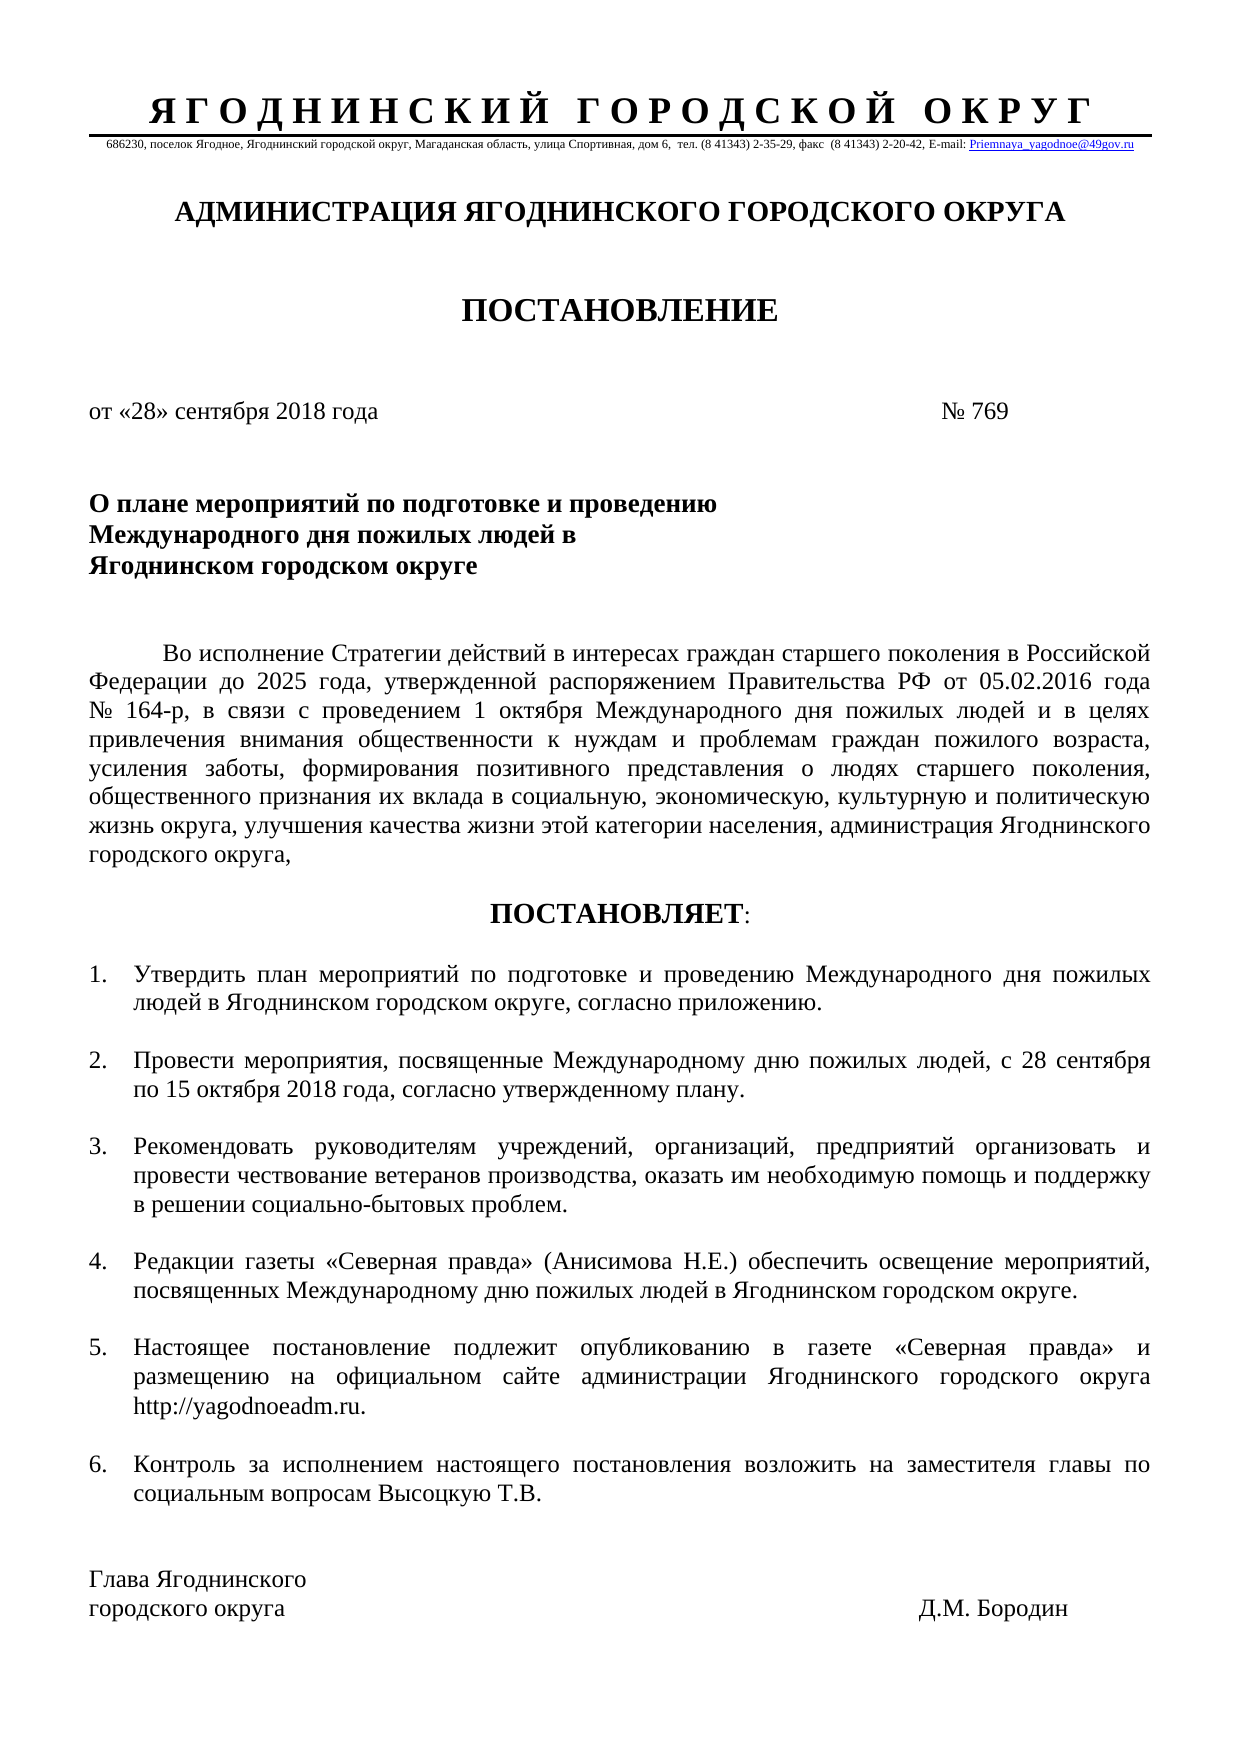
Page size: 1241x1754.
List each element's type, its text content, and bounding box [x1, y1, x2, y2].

list Контроль за исполнением настоящего постановления возложить на заместителя главы по социальным вопросам Высоцкую Т.В. [89, 1449, 1152, 1507]
text ПОСТАНОВЛЕНИЕ [89, 290, 1152, 329]
text ПОСТАНОВЛЯЕТ: [89, 896, 1152, 930]
text Я Г О Д Н И Н С К И Й Г О Р О Д С К О Й О К Р У Г [89, 89, 1152, 134]
list Редакции газеты «Северная правда» (Анисимова Н.Е.) обеспечить освещение мероприятий, посвященных Международному дню пожилых людей в Ягоднинском городском округе. [89, 1246, 1152, 1304]
text О плане мероприятий по подготовке и проведению Международного дня пожилых людей в [89, 487, 889, 549]
text АДМИНИСТРАЦИЯ ЯГОДНИНСКОГО ГОРОДСКОГО ОКРУГА [89, 194, 1152, 228]
text от «28» сентября 2018 года № 769 [89, 396, 1152, 424]
list Настоящее постановление подлежит опубликованию в газете «Северная правда» и размещению на официальном сайте администрации Ягоднинского городского округа http://yagodnoeadm.ru. [89, 1332, 1152, 1421]
text Ягоднинском городском округе [89, 549, 889, 580]
text городского округа Д.М. Бородин [89, 1593, 1152, 1622]
list Утвердить план мероприятий по подготовке и проведению Международного дня пожилых людей в Ягоднинском городском округе, согласно приложению. [89, 959, 1152, 1016]
text 686230, поселок Ягодное, Ягоднинский городской округ, Магаданская область, улица Спортивная, дом 6, тел. (8 41343) 2-35-29, факс (8 41343) 2-20-42, E-mail: Priemnaya_yagodnoe@49gov.ru [89, 137, 1152, 151]
text Глава Ягоднинского [89, 1564, 1152, 1593]
list Провести мероприятия, посвященные Международному дню пожилых людей, с 28 сентября по 15 октября 2018 года, согласно утвержденному плану. [89, 1045, 1152, 1102]
list Рекомендовать руководителям учреждений, организаций, предприятий организовать и провести чествование ветеранов производства, оказать им необходимую помощь и поддержку в решении социально-бытовых проблем. [89, 1131, 1152, 1217]
text Во исполнение Стратегии действий в интересах граждан старшего поколения в Российской Федерации до 2025 года, утвержденной распоряжением Правительства РФ от 05.02.2016 года № 164-р, в связи с проведением 1 октября Международного дня пожилых людей и в целях привлечения внимания общественности к нуждам и проблемам граждан пожилого возраста, усиления заботы, формирования позитивного представления о людях старшего поколения, общественного признания их вклада в социальную, экономическую, культурную и политическую жизнь округа, улучшения качества жизни этой категории населения, администрация Ягоднинского городского округа, [89, 638, 1152, 868]
